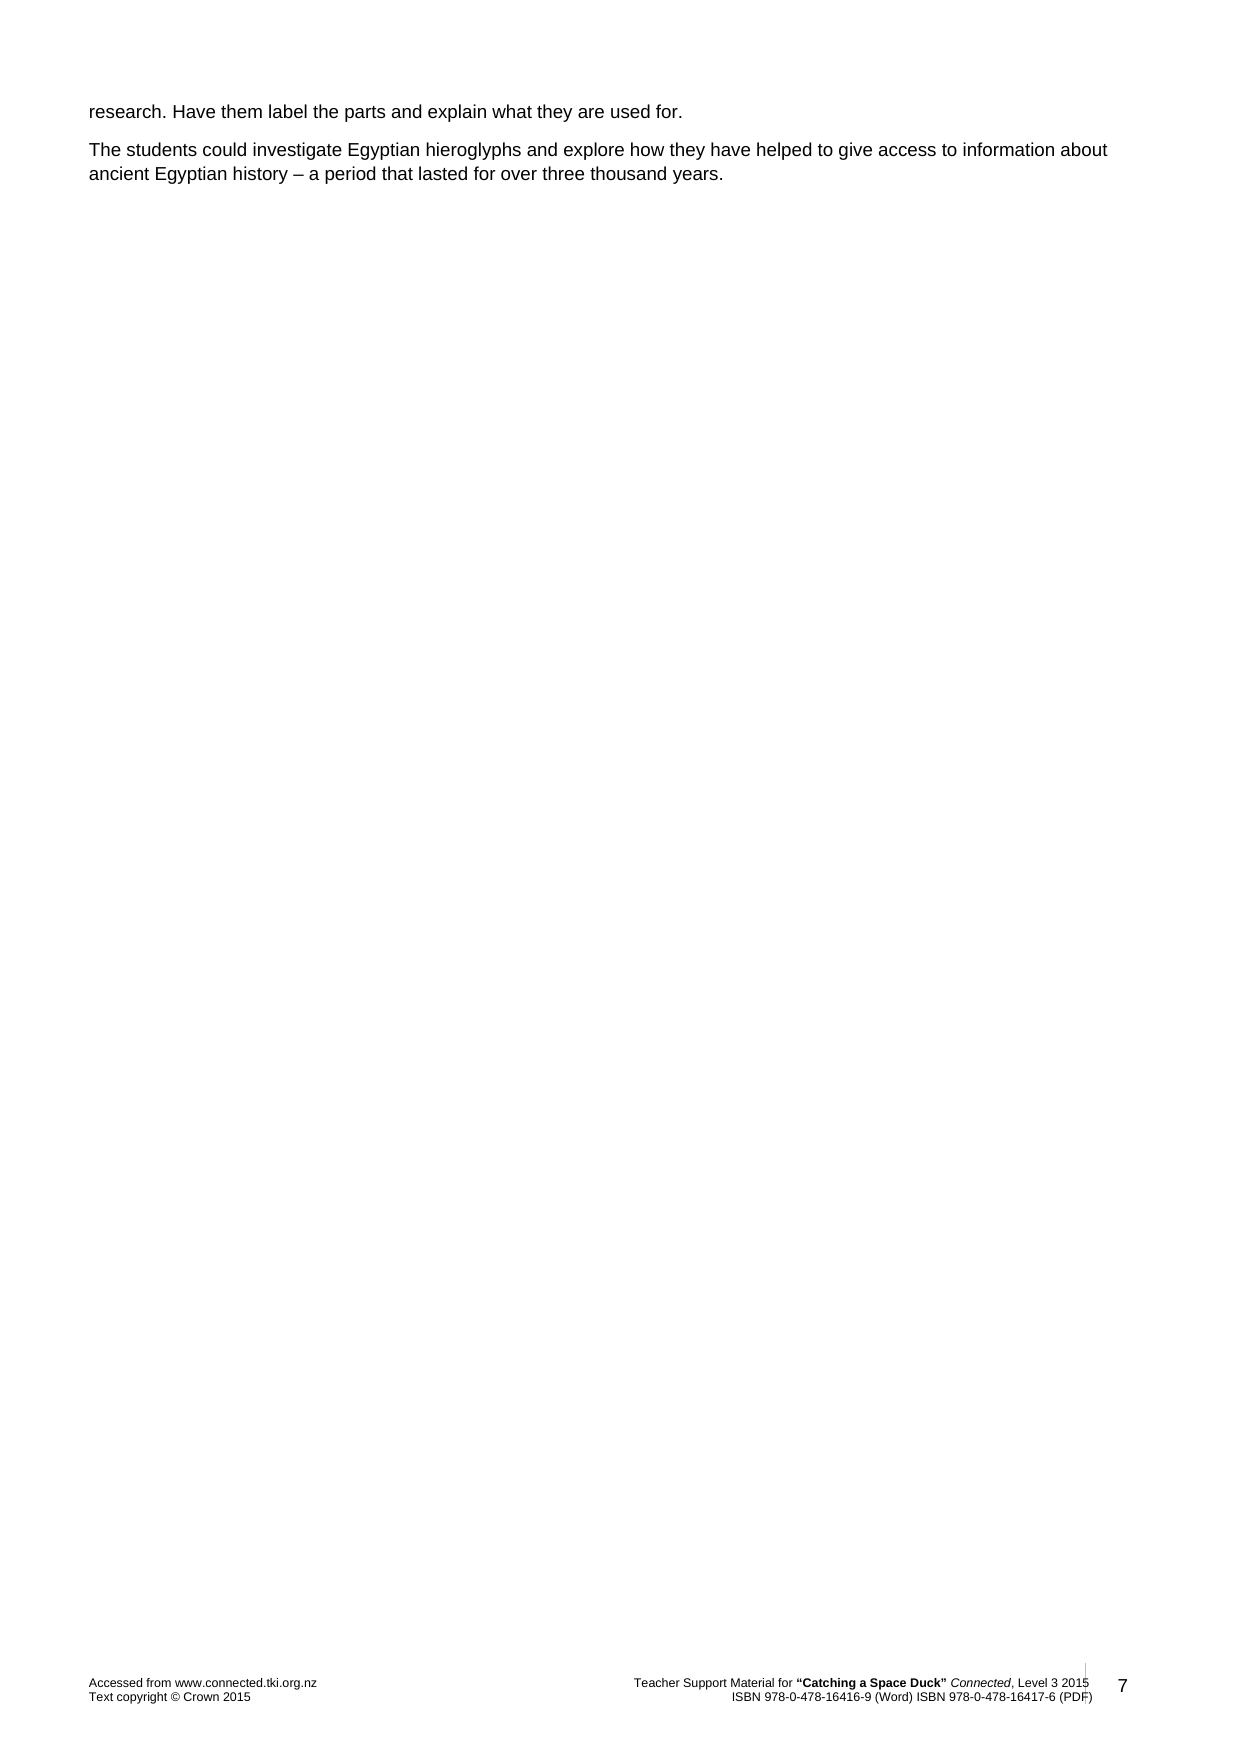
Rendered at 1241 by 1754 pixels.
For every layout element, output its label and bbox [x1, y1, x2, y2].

table_header [78, 89, 1162, 201]
